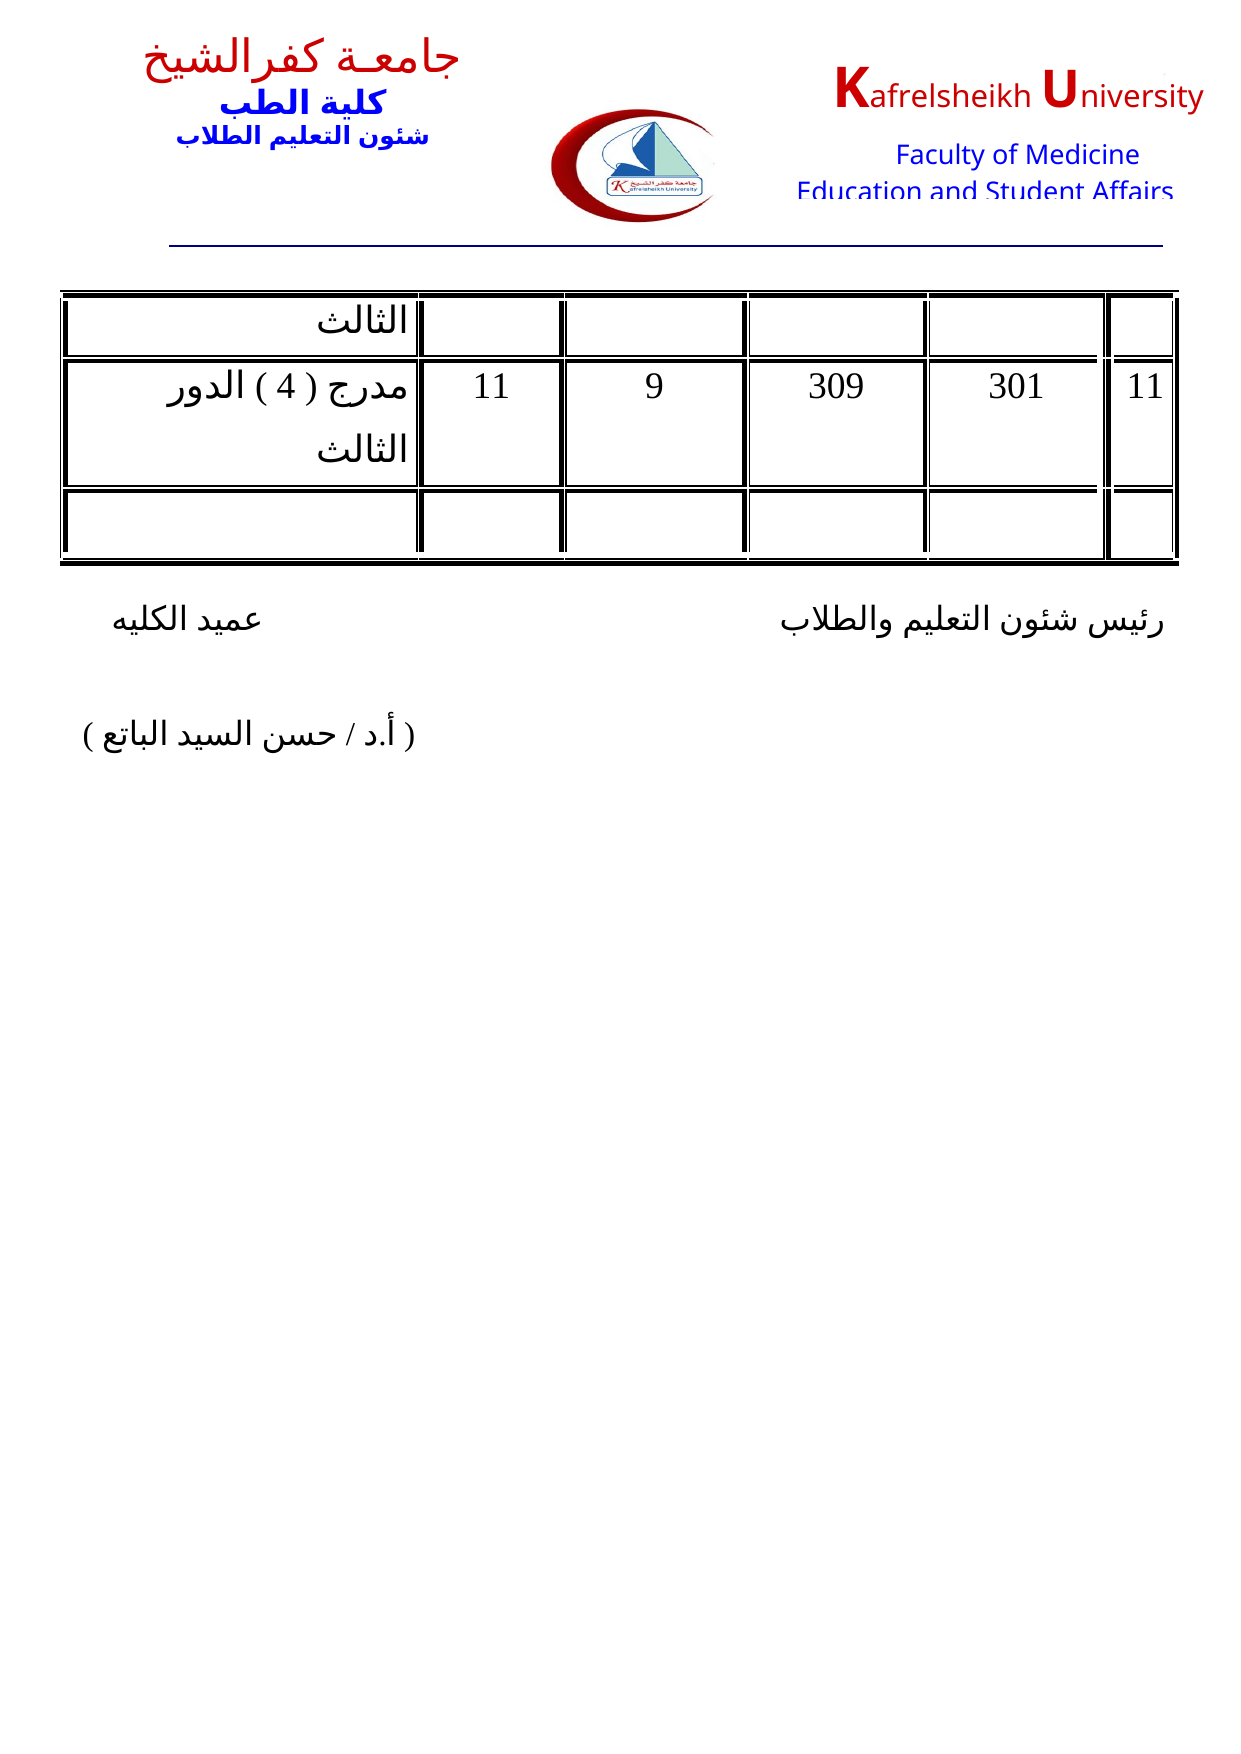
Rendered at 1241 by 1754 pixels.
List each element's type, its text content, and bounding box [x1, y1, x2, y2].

table_cell 11 [424, 363, 559, 485]
table_cell مدرج ( 4 ) الدور الثالث [68, 363, 416, 485]
table_cell [1107, 485, 1175, 558]
text ( أ.د / حسن السيد الباتع ) [75, 714, 1165, 752]
picture [541, 105, 717, 230]
table_cell 309 [750, 363, 923, 485]
text رئيس شئون التعليم والطلاب عميد الكليه [75, 599, 1165, 637]
table_cell 301 [926, 355, 1107, 485]
table_cell 10 [1107, 292, 1175, 355]
table_cell 10 [420, 298, 563, 355]
table_cell [746, 485, 926, 558]
table_cell [420, 493, 563, 558]
table_cell [563, 485, 746, 558]
table_cell 30 [563, 292, 746, 355]
table_cell 9 [567, 363, 742, 485]
table_cell [926, 485, 1107, 558]
table_cell 271 [926, 292, 1107, 355]
table_cell مدرج ( 4 ) الدور الثالث [64, 292, 420, 355]
table_cell 11 [1107, 355, 1175, 485]
table_cell 300 [746, 292, 926, 355]
table_cell [64, 485, 420, 558]
